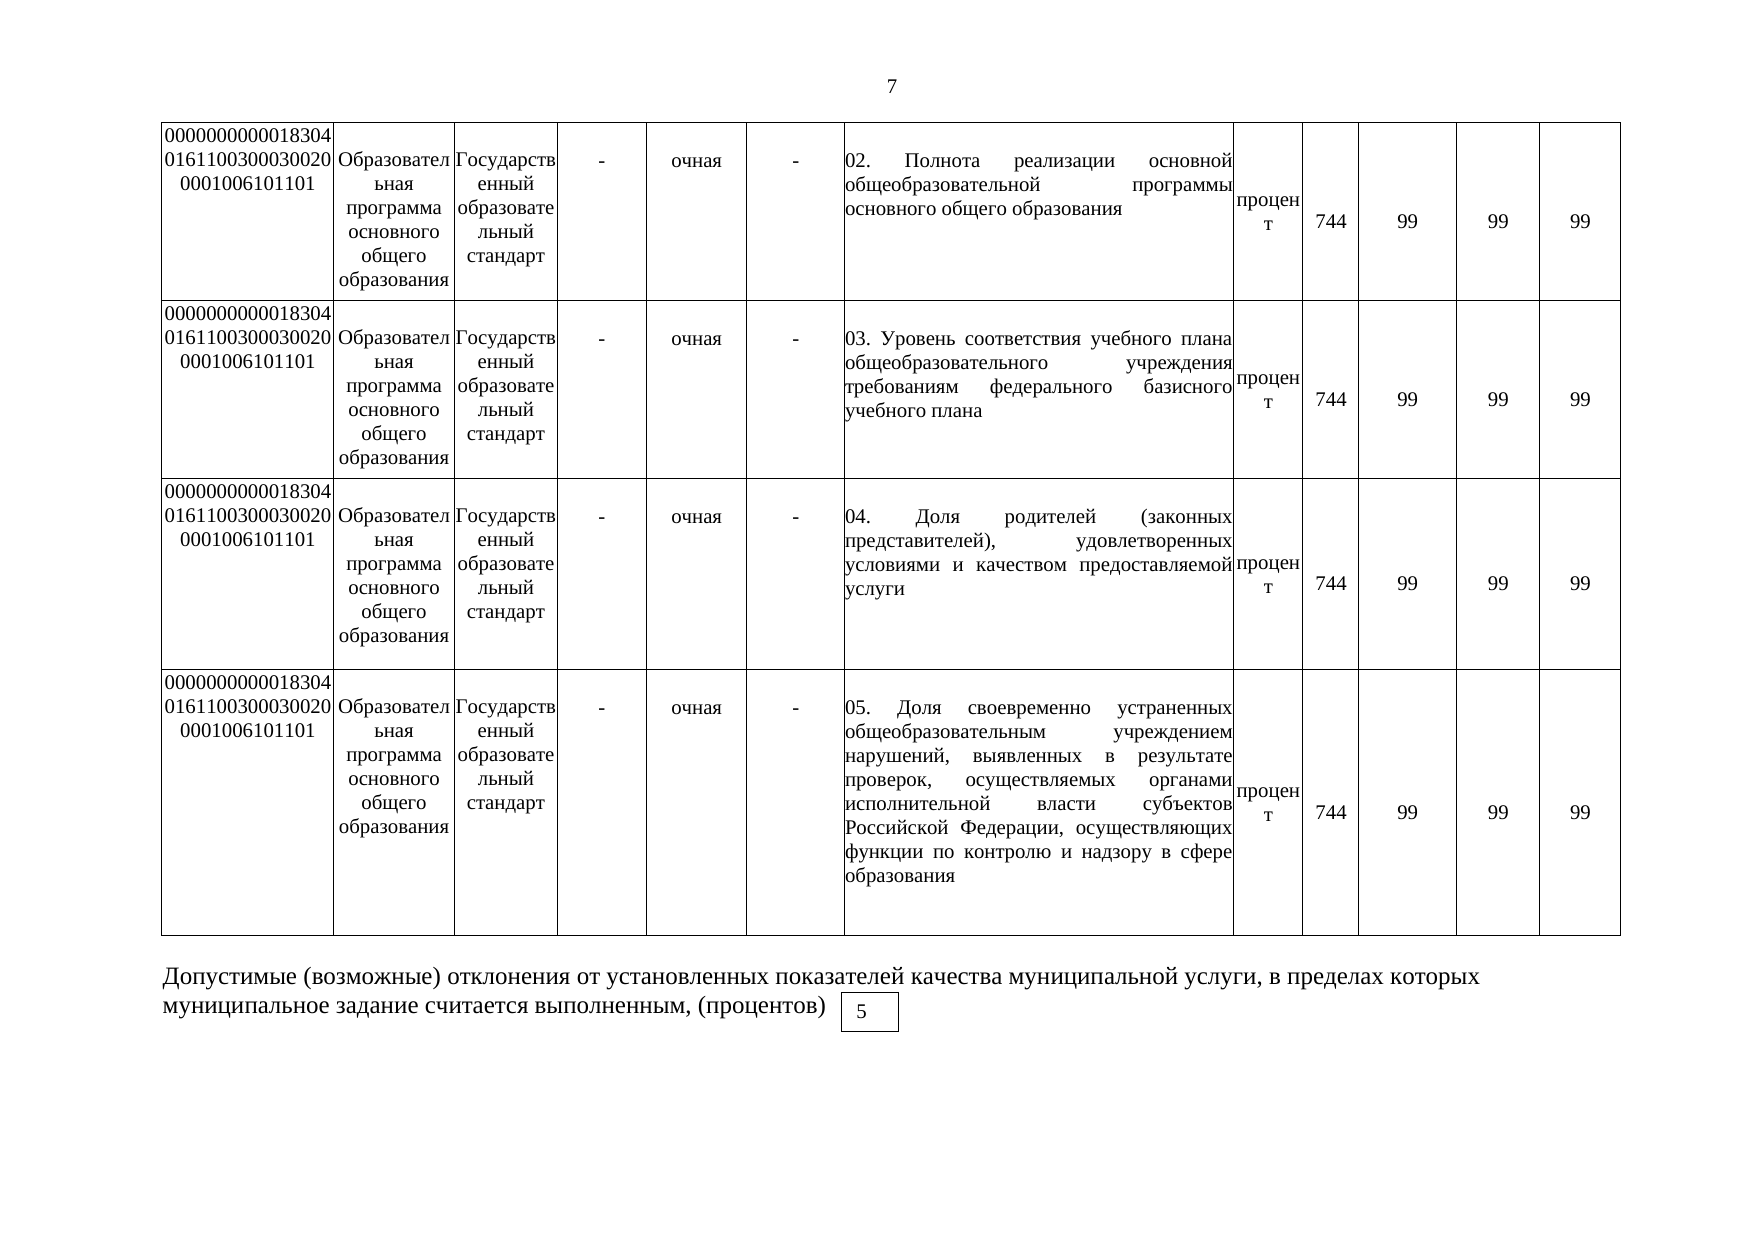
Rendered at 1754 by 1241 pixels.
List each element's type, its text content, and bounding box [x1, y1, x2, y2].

table_cell очная [647, 479, 746, 669]
table_cell - [747, 301, 844, 478]
table_cell процент [1234, 670, 1302, 935]
table_cell 05. Доля своевременно устраненных общеобразовательным учреждением нарушений, выявленных в результате проверок, осуществляемых органами исполнительной власти субъектов Российской Федерации, осуществляющих функции по контролю и надзору в сфере образования [845, 670, 1233, 935]
text Допустимые (возможные) отклонения от установленных показателей качества муниципальной услуги, в пределах которых муниципальное задание считается выполненным, (процентов) [826, 961, 1621, 1018]
table_cell 04. Доля родителей (законных представителей), удовлетворенных условиями и качеством предоставляемой услуги [845, 479, 1233, 669]
table_cell 99 [1359, 479, 1456, 669]
table_cell Государственный образовательный стандарт [455, 670, 557, 935]
table_cell очная [647, 123, 746, 300]
table_cell 99 [1540, 123, 1620, 300]
table_cell Государственный образовательный стандарт [455, 301, 557, 478]
table_cell 744 [1303, 479, 1358, 669]
table_cell - [558, 123, 646, 300]
table_cell 99 [1540, 301, 1620, 478]
table_cell - [747, 670, 844, 935]
table_cell 99 [1457, 479, 1539, 669]
table_cell 02. Полнота реализации основной общеобразовательной программы основного общего образования [845, 123, 1233, 300]
table_cell процент [1234, 123, 1302, 300]
table_cell 744 [1303, 301, 1358, 478]
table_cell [334, 123, 454, 300]
table_cell Образовательная программа основного общего образования [334, 301, 454, 478]
table_cell 03. Уровень соответствия учебного плана общеобразовательного учреждения требованиям федерального базисного учебного плана [845, 301, 1233, 478]
table_cell - [747, 479, 844, 669]
table_cell - [747, 123, 844, 300]
table_cell Государственный образовательный стандарт [455, 479, 557, 669]
table_cell Образовательная программа основного общего образования [334, 670, 454, 935]
table_cell очная [647, 301, 746, 478]
table_cell 000000000001830401611003000300200001006101101 [162, 479, 333, 669]
table_cell Образовательная программа основного общего образования [334, 479, 454, 669]
table_cell 99 [1540, 670, 1620, 935]
table_cell 744 [1303, 670, 1358, 935]
table_cell 99 [1457, 670, 1539, 935]
table_cell - [558, 479, 646, 669]
table_cell 744 [1303, 123, 1358, 300]
table_cell 99 [1359, 670, 1456, 935]
table_cell очная [647, 670, 746, 935]
table_cell 99 [1540, 479, 1620, 669]
table_cell 000000000001830401611003000300200001006101101 [162, 670, 333, 935]
table_cell процент [1234, 479, 1302, 669]
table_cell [455, 123, 557, 300]
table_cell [162, 123, 333, 300]
table_cell - [558, 670, 646, 935]
table_cell 99 [1359, 301, 1456, 478]
table_cell процент [1234, 301, 1302, 478]
table_cell - [558, 301, 646, 478]
table_cell 99 [1457, 301, 1539, 478]
table_cell 99 [1457, 123, 1539, 300]
table_cell 99 [1359, 123, 1456, 300]
table_cell 000000000001830401611003000300200001006101101 [162, 301, 333, 478]
